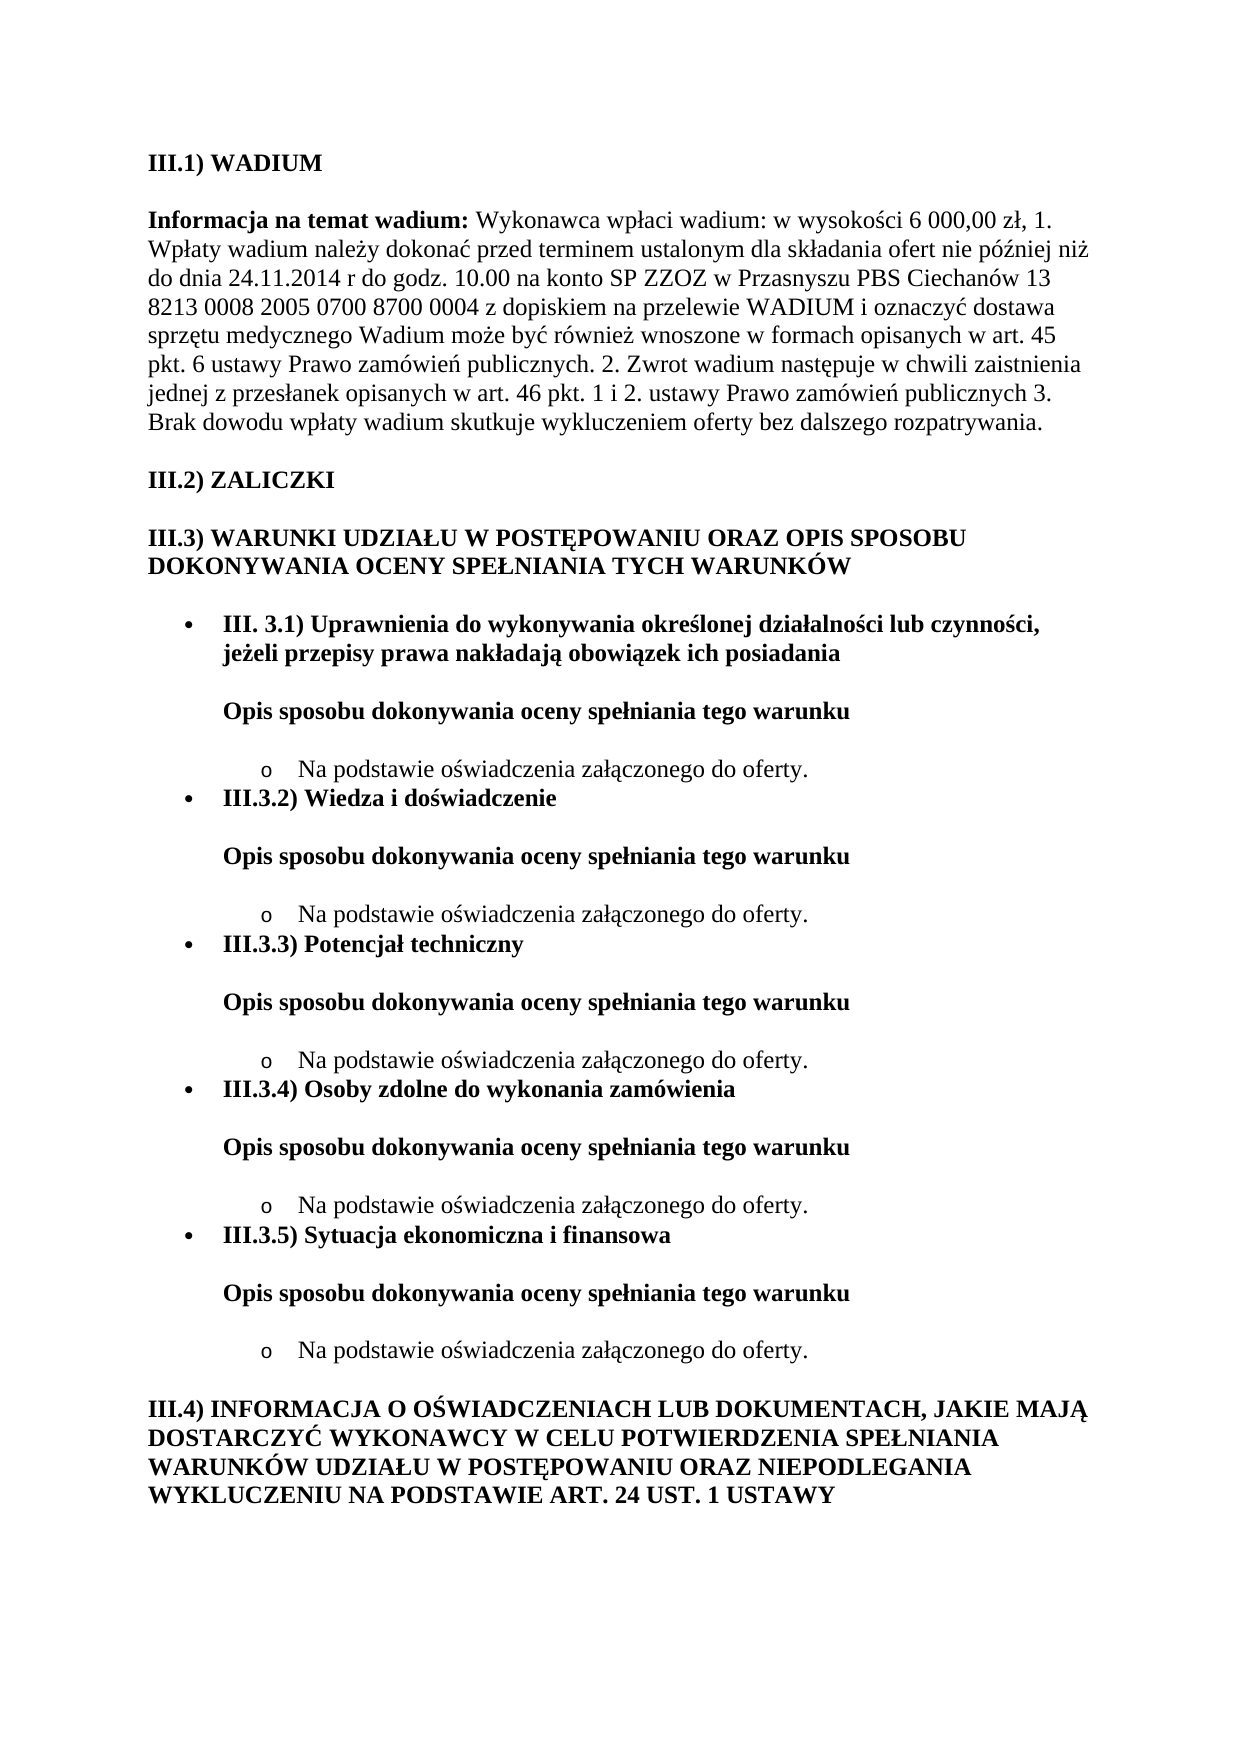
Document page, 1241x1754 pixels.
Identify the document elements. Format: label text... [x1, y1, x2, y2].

text Opis sposobu dokonywania oceny spełniania tego warunku [223, 1132, 1093, 1161]
text Opis sposobu dokonywania oceny spełniania tego warunku [223, 696, 1093, 725]
list III.3.4) Osoby zdolne do wykonania zamówienia [185, 1074, 1093, 1103]
list Na podstawie oświadczenia załączonego do oferty. [260, 899, 1093, 929]
text Informacja na temat wadium: Wykonawca wpłaci wadium: w wysokości 6 000,00 zł, 1. Wpłaty wadium należy dokonać przed terminem ustalonym dla składania ofert nie później niż do dnia 24.11.2014 r do godz. 10.00 na konto SP ZZOZ w Przasnyszu PBS Ciechanów 13 8213 0008 2005 0700 8700 0004 z dopiskiem na przelewie WADIUM i oznaczyć dostawa sprzętu medycznego Wadium może być również wnoszone w formach opisanych w art. 45 pkt. 6 ustawy Prawo zamówień publicznych. 2. Zwrot wadium następuje w chwili zaistnienia jednej z przesłanek opisanych w art. 46 pkt. 1 i 2. ustawy Prawo zamówień publicznych 3. Brak dowodu wpłaty wadium skutkuje wykluczeniem oferty bez dalszego rozpatrywania. [148, 206, 1093, 436]
text III.2) ZALICZKI [148, 465, 1093, 493]
list Na podstawie oświadczenia załączonego do oferty. [260, 1190, 1093, 1220]
text Opis sposobu dokonywania oceny spełniania tego warunku [223, 987, 1093, 1016]
text Opis sposobu dokonywania oceny spełniania tego warunku [223, 1278, 1093, 1306]
list Na podstawie oświadczenia załączonego do oferty. [260, 1045, 1093, 1074]
list III.3.3) Potencjał techniczny [185, 929, 1093, 958]
text III.3) WARUNKI UDZIAŁU W POSTĘPOWANIU ORAZ OPIS SPOSOBU DOKONYWANIA OCENY SPEŁNIANIA TYCH WARUNKÓW [148, 523, 1093, 580]
list III.3.2) Wiedza i doświadczenie [185, 783, 1093, 812]
list Na podstawie oświadczenia załączonego do oferty. [260, 1336, 1093, 1365]
list Na podstawie oświadczenia załączonego do oferty. [260, 754, 1093, 783]
list III.3.5) Sytuacja ekonomiczna i finansowa [185, 1220, 1093, 1248]
text III.1) WADIUM [148, 148, 1093, 176]
text III.4) INFORMACJA O OŚWIADCZENIACH LUB DOKUMENTACH, JAKIE MAJĄ DOSTARCZYĆ WYKONAWCY W CELU POTWIERDZENIA SPEŁNIANIA WARUNKÓW UDZIAŁU W POSTĘPOWANIU ORAZ NIEPODLEGANIA WYKLUCZENIU NA PODSTAWIE ART. 24 UST. 1 USTAWY [148, 1394, 1093, 1509]
text Opis sposobu dokonywania oceny spełniania tego warunku [223, 841, 1093, 870]
list III. 3.1) Uprawnienia do wykonywania określonej działalności lub czynności, jeżeli przepisy prawa nakładają obowiązek ich posiadania [185, 609, 1093, 667]
